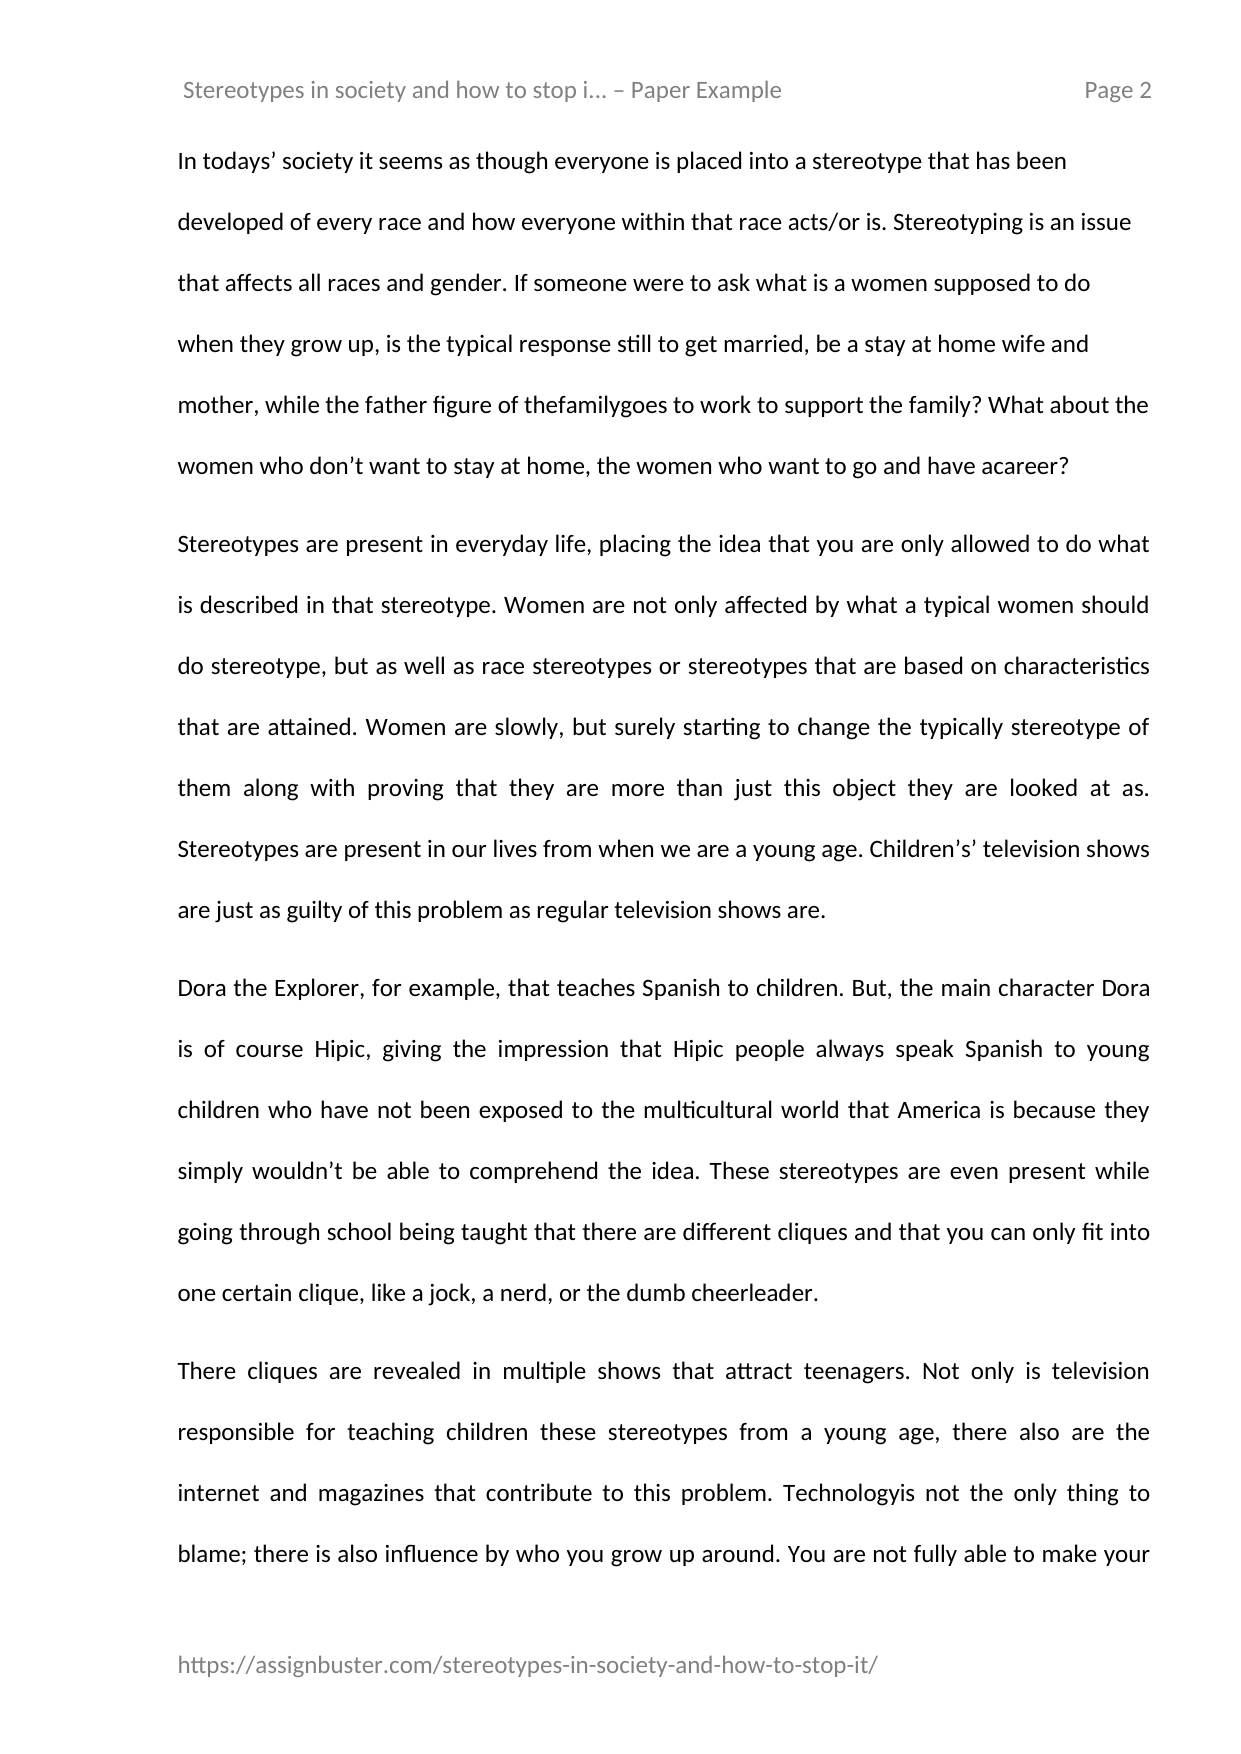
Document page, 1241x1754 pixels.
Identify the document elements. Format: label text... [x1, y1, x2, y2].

text Stereotypes are present in everyday life, placing the idea that you are only allowed to do what is described in that stereotype. Women are not only affected by what a typical women should do stereotype, but as well as race stereotypes or stereotypes that are based on characteristics that are attained. Women are slowly, but surely starting to change the typically stereotype of them along with proving that they are more than just this object they are looked at as. Stereotypes are present in our lives from when we are a young age. Children’s’ television shows are just as guilty of this problem as regular television shows are. [177, 528, 1152, 925]
text Dora the Explorer, for example, that teaches Spanish to children. But, the main character Dora is of course Hipic, giving the impression that Hipic people always speak Spanish to young children who have not been exposed to the multicultural world that America is because they simply wouldn’t be able to comprehend the idea. These stereotypes are even present while going through school being taught that there are different cliques and that you can only fit into one certain clique, like a jock, a nerd, or the dumb cheerleader. [177, 972, 1152, 1308]
text In todays’ society it seems as though everyone is placed into a stereotype that has been developed of every race and how everyone within that race acts/or is. Stereotyping is an issue that affects all races and gender. If someone were to ask what is a women supposed to do when they grow up, is the typical response still to get married, be a stay at home wife and mother, while the father figure of thefamilygoes to work to support the family? What about the women who don’t want to stay at home, the women who want to go and have acareer? [177, 145, 1152, 481]
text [177, 1355, 1152, 1568]
